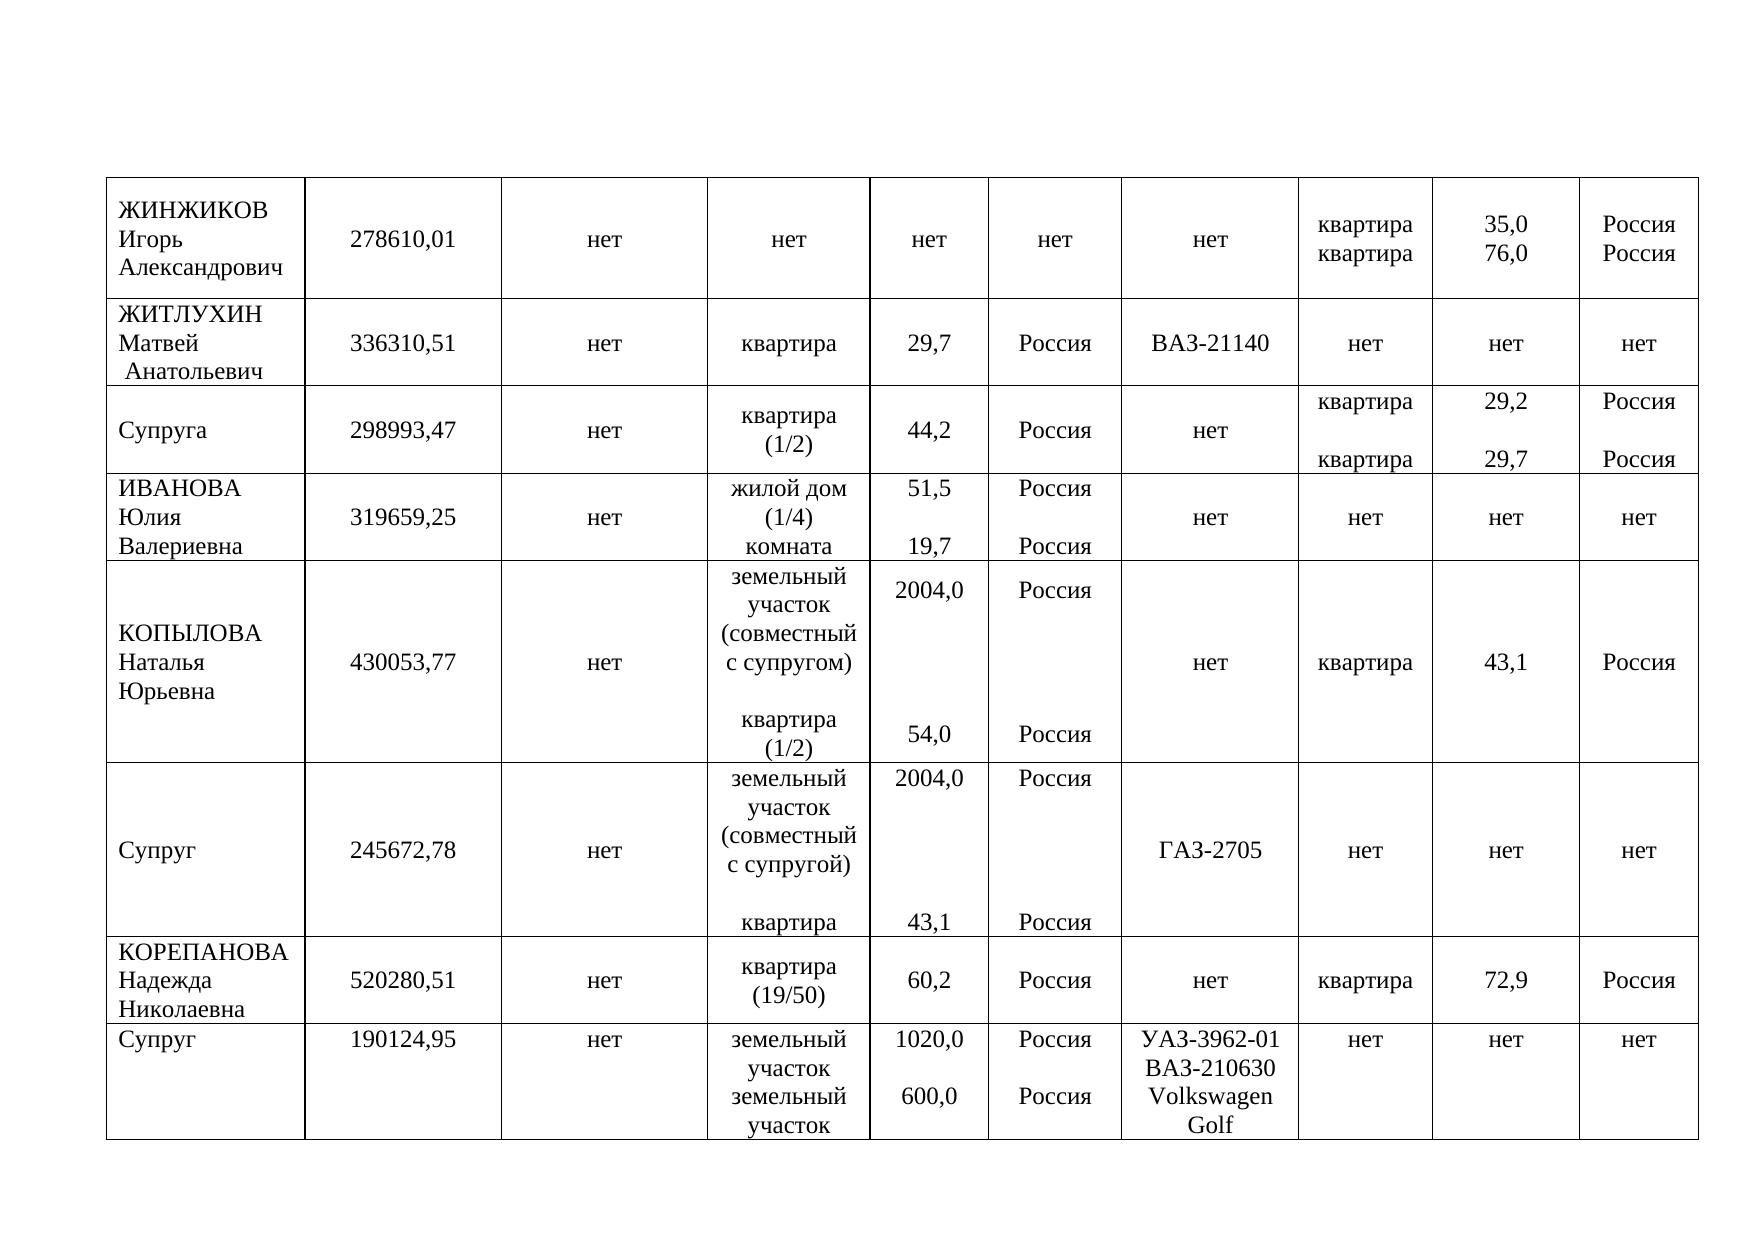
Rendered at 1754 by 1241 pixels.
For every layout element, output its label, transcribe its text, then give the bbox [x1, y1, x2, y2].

table_cell нет [871, 178, 988, 298]
table_cell нет [708, 178, 869, 298]
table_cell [708, 1024, 869, 1139]
table_cell нет [502, 561, 707, 762]
table_cell нет [1122, 561, 1298, 762]
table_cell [989, 1024, 1121, 1139]
table_cell Россия [1580, 937, 1698, 1023]
table_cell 336310,51 [306, 299, 501, 385]
table_cell квартира [1299, 937, 1432, 1023]
table_cell 278610,01 [306, 178, 501, 298]
table_cell 51,5 19,7 [871, 474, 988, 560]
table_cell квартира квартира [1299, 178, 1432, 298]
table_cell 430053,77 [306, 561, 501, 762]
table_cell нет [1122, 474, 1298, 560]
table_cell 43,1 [1433, 561, 1579, 762]
table_cell нет [502, 386, 707, 472]
table_cell Супруга [107, 386, 304, 472]
table_cell нет [1433, 299, 1579, 385]
table_cell нет [1299, 1024, 1432, 1139]
table_cell нет [989, 178, 1121, 298]
table_cell земельный участок (совместный с супругой) квартира [708, 763, 869, 936]
table_cell нет [1433, 1024, 1579, 1139]
table_cell 2004,0 43,1 [871, 763, 988, 936]
table_cell 35,0 76,0 [1433, 178, 1579, 298]
table_cell земельный участок (совместный с супругом) квартира (1/2) [708, 561, 869, 762]
table_cell квартира (1/2) [708, 386, 869, 472]
table_cell 2004,0 54,0 [871, 561, 988, 762]
table_cell нет [1122, 386, 1298, 472]
table_cell нет [1433, 474, 1579, 560]
table_cell Супруг [107, 1024, 304, 1139]
table_cell квартира (19/50) [708, 937, 869, 1023]
table_cell нет [1433, 763, 1579, 936]
table_cell Россия Россия [989, 763, 1121, 936]
table_cell нет [1580, 1024, 1698, 1139]
table_cell Россия Россия [989, 561, 1121, 762]
table_cell нет [502, 299, 707, 385]
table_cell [1122, 1024, 1298, 1139]
table_cell жилой дом (1/4) комната [708, 474, 869, 560]
table_cell нет [502, 763, 707, 936]
table_cell ГАЗ-2705 [1122, 763, 1298, 936]
table_cell 72,9 [1433, 937, 1579, 1023]
table_cell Россия Россия [1580, 178, 1698, 298]
table_cell нет [502, 178, 707, 298]
table_cell Россия [989, 937, 1121, 1023]
table_cell нет [1299, 299, 1432, 385]
table_cell нет [1580, 474, 1698, 560]
table_cell 29,7 [871, 299, 988, 385]
table_cell нет [1580, 763, 1698, 936]
table_cell ВАЗ-21140 [1122, 299, 1298, 385]
table_cell 319659,25 [306, 474, 501, 560]
table_cell ИВАНОВА Юлия Валериевна [107, 474, 304, 560]
table_cell 520280,51 [306, 937, 501, 1023]
table_cell 245672,78 [306, 763, 501, 936]
table_cell нет [502, 474, 707, 560]
table_cell 44,2 [871, 386, 988, 472]
table_cell Россия [989, 299, 1121, 385]
table_cell 190124,95 [306, 1024, 501, 1139]
table_cell ЖИТЛУХИН Матвей Анатольевич [107, 299, 304, 385]
table_cell Россия [1580, 561, 1698, 762]
table_cell нет [1580, 299, 1698, 385]
table_cell квартира [1299, 561, 1432, 762]
table_cell Россия Россия [1580, 386, 1698, 472]
table_cell Супруг [107, 763, 304, 936]
table_cell КОПЫЛОВА Наталья Юрьевна [107, 561, 304, 762]
table_cell квартира квартира [1299, 386, 1432, 472]
table_cell Россия Россия [989, 474, 1121, 560]
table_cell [871, 1024, 988, 1139]
table_cell нет [1122, 937, 1298, 1023]
table_cell 60,2 [871, 937, 988, 1023]
table_cell ЖИНЖИКОВ Игорь Александрович [107, 178, 304, 298]
table_cell нет [1299, 474, 1432, 560]
table_cell нет [1122, 178, 1298, 298]
table_cell нет [1299, 763, 1432, 936]
table_cell Россия [989, 386, 1121, 472]
table_cell 298993,47 [306, 386, 501, 472]
table_cell нет [502, 937, 707, 1023]
table_cell 29,2 29,7 [1433, 386, 1579, 472]
table_cell квартира [708, 299, 869, 385]
table_cell нет [502, 1024, 707, 1139]
table_cell КОРЕПАНОВА Надежда Николаевна [107, 937, 304, 1023]
